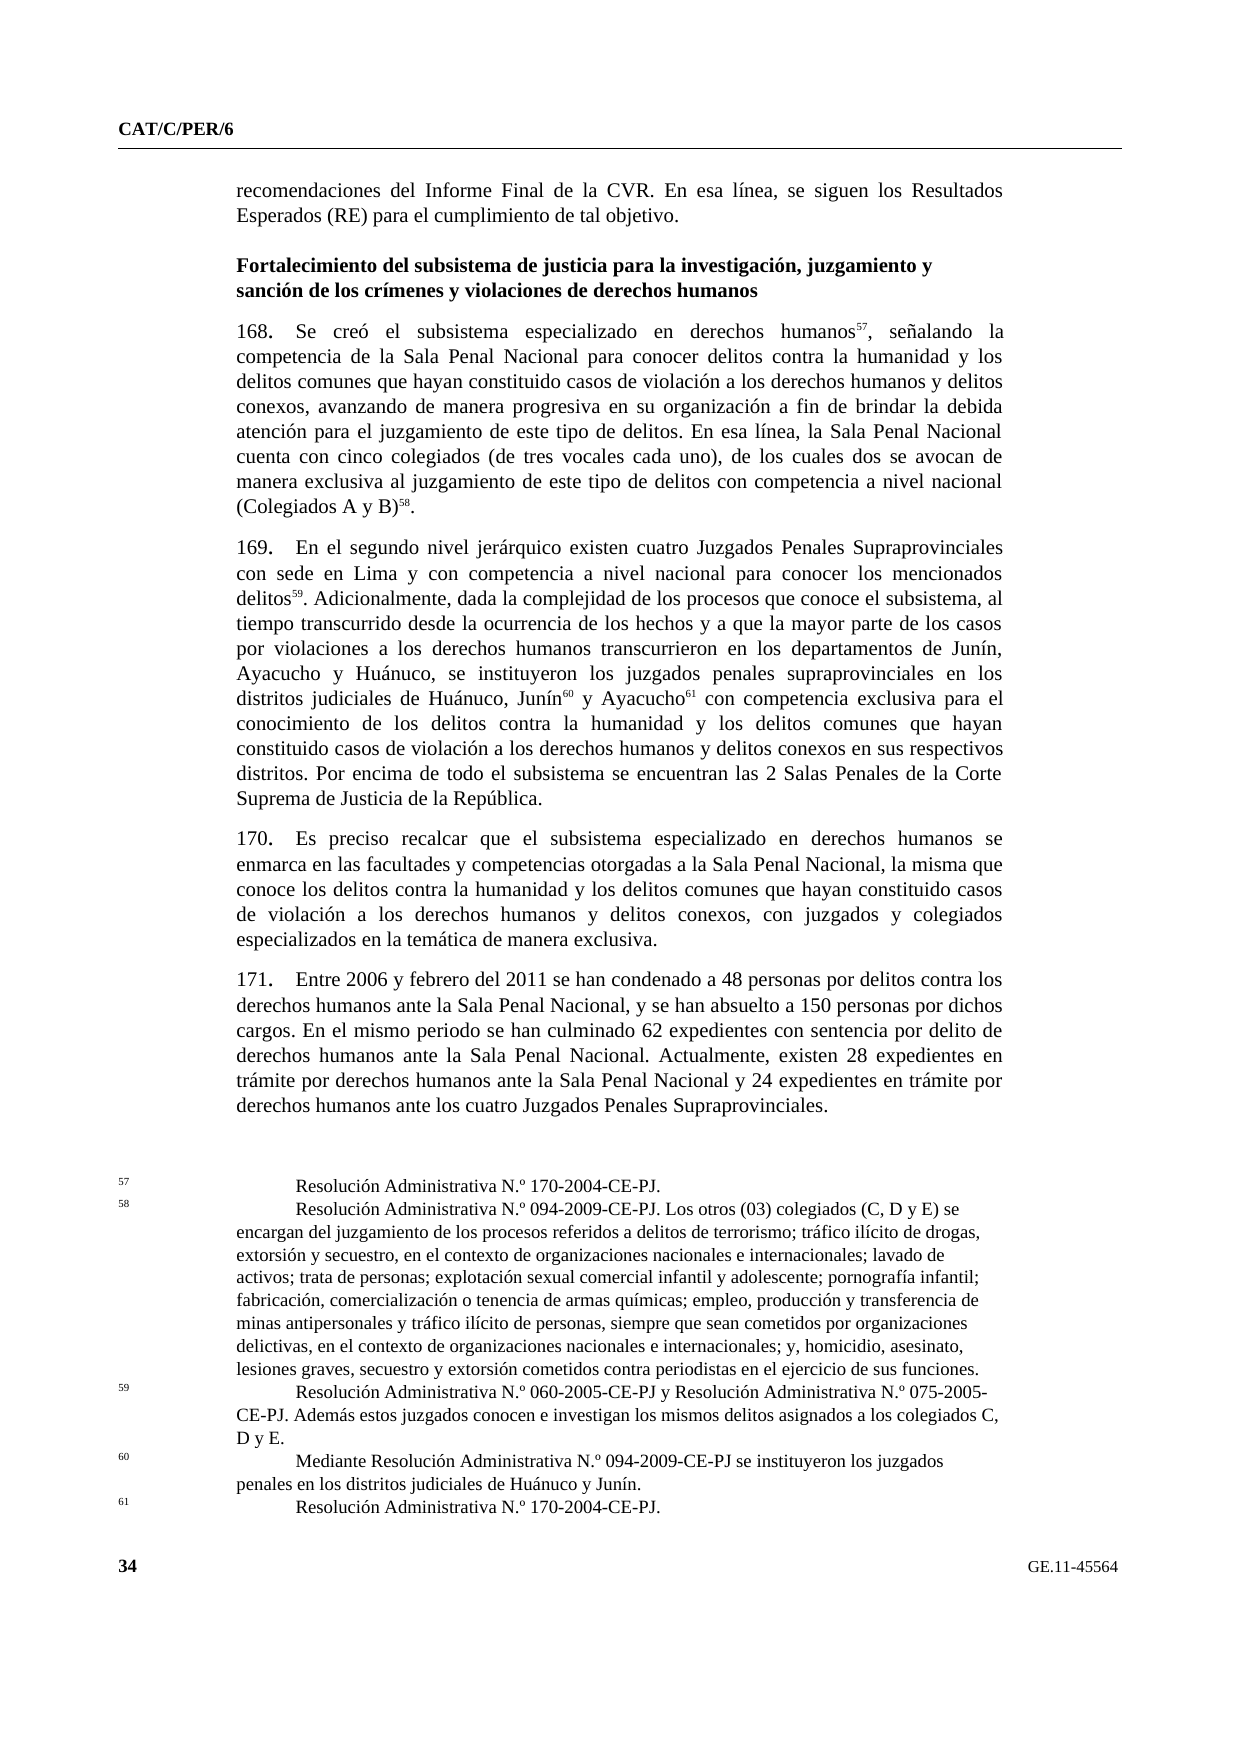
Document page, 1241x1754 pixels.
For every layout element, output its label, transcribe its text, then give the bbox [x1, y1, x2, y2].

text 171. Entre 2006 y febrero del 2011 se han condenado a 48 personas por delitos contra los derechos humanos ante la Sala Penal Nacional, y se han absuelto a 150 personas por dichos cargos. En el mismo periodo se han culminado 62 expedientes con sentencia por delito de derechos humanos ante la Sala Penal Nacional. Actualmente, existen 28 expedientes en trámite por derechos humanos ante la Sala Penal Nacional y 24 expedientes en trámite por derechos humanos ante los cuatro Juzgados Penales Supraprovinciales. [236, 963, 1004, 1117]
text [236, 177, 1004, 227]
text Fortalecimiento del subsistema de justicia para la investigación, juzgamiento y sanción de los crímenes y violaciones de derechos humanos [118, 252, 1004, 302]
text 169. En el segundo nivel jerárquico existen cuatro Juzgados Penales Supraprovinciales con sede en Lima y con competencia a nivel nacional para conocer los mencionados delitos. Adicionalmente, dada la complejidad de los procesos que conoce el subsistema, al tiempo transcurrido desde la ocurrencia de los hechos y a que la mayor parte de los casos por violaciones a los derechos humanos transcurrieron en los departamentos de Junín, Ayacucho y Huánuco, se instituyeron los juzgados penales supraprovinciales en los distritos judiciales de Huánuco, Junín y Ayacucho con competencia exclusiva para el conocimiento de los delitos contra la humanidad y los delitos comunes que hayan constituido casos de violación a los derechos humanos y delitos conexos en sus respectivos distritos. Por encima de todo el subsistema se encuentran las 2 Salas Penales de la Corte Suprema de Justicia de la República. [236, 531, 1004, 810]
text 170. Es preciso recalcar que el subsistema especializado en derechos humanos se enmarca en las facultades y competencias otorgadas a la Sala Penal Nacional, la misma que conoce los delitos contra la humanidad y los delitos comunes que hayan constituido casos de violación a los derechos humanos y delitos conexos, con juzgados y colegiados especializados en la temática de manera exclusiva. [236, 822, 1004, 951]
text 168. Se creó el subsistema especializado en derechos humanos, señalando la competencia de la Sala Penal Nacional para conocer delitos contra la humanidad y los delitos comunes que hayan constituido casos de violación a los derechos humanos y delitos conexos, avanzando de manera progresiva en su organización a fin de brindar la debida atención para el juzgamiento de este tipo de delitos. En esa línea, la Sala Penal Nacional cuenta con cinco colegiados (de tres vocales cada uno), de los cuales dos se avocan de manera exclusiva al juzgamiento de este tipo de delitos con competencia a nivel nacional (Colegiados A y B). [236, 315, 1004, 518]
